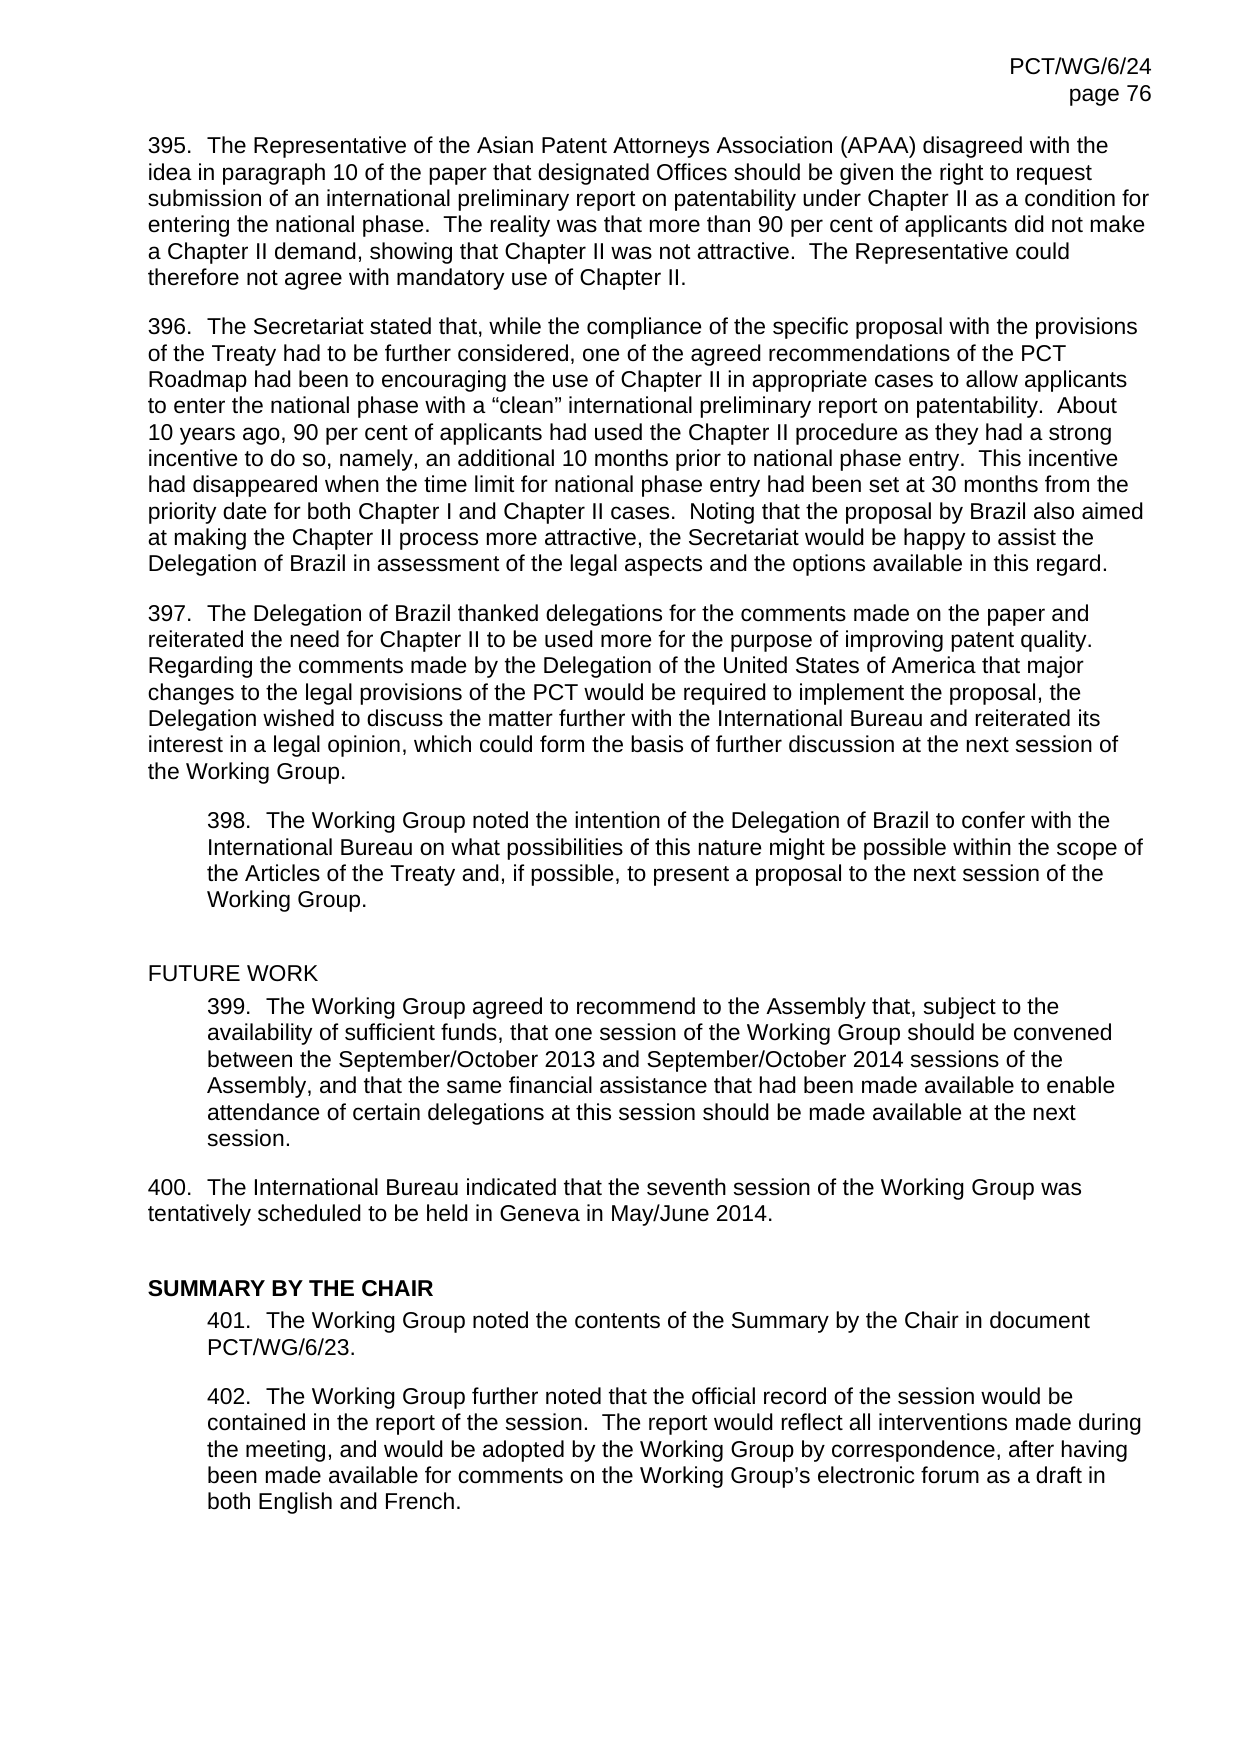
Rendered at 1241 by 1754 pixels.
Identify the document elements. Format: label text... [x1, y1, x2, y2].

text The Representative of the Asian Patent Attorneys Association (APAA) disagreed with the idea in paragraph 10 of the paper that designated Offices should be given the right to request submission of an international preliminary report on patentability under Chapter II as a condition for entering the national phase. The reality was that more than 90 per cent of applicants did not make a Chapter II demand, showing that Chapter II was not attractive. The Representative could therefore not agree with mandatory use of Chapter II. [148, 132, 1152, 290]
text The International Bureau indicated that the seventh session of the Working Group was tentatively scheduled to be held in in May/June 2014. [148, 1174, 1152, 1227]
text The Delegation of Brazil thanked delegations for the comments made on the paper and reiterated the need for Chapter II to be used more for the purpose of improving patent quality. Regarding the comments made by the Delegation of the United States of America that major changes to the legal provisions of the PCT would be required to implement the proposal, the Delegation wished to discuss the matter further with the International Bureau and reiterated its interest in a legal opinion, which could form the basis of further discussion at the next session of the Working Group. [148, 600, 1152, 784]
text The Working Group agreed to recommend to the Assembly that, subject to the availability of sufficient funds, that one session of the Working Group should be convened between the September/October 2013 and September/October 2014 sessions of the Assembly, and that the same financial assistance that had been made available to enable attendance of certain delegations at this session should be made available at the next session. [207, 993, 1152, 1151]
subtitle Summary by the Chair [148, 1275, 1152, 1301]
text The Secretariat stated that, while the compliance of the specific proposal with the provisions of the Treaty had to be further considered, one of the agreed recommendations of the PCT Roadmap had been to encouraging the use of Chapter II in appropriate cases to allow applicants to enter the national phase with a “clean” international preliminary report on patentability. About 10 years ago, 90 per cent of applicants had used the Chapter II procedure as they had a strong incentive to do so, namely, an additional 10 months prior to national phase entry. This incentive had disappeared when the time limit for national phase entry had been set at 30 months from the priority date for both Chapter I and Chapter II cases. Noting that the proposal by also aimed at making the Chapter II process more attractive, the Secretariat would be happy to assist the Delegation of Brazil in assessment of the legal aspects and the options available in this regard. [148, 313, 1152, 577]
text The Working Group noted the intention of the Delegation of Brazil to confer with the International Bureau on what possibilities of this nature might be possible within the scope of the Articles of the Treaty and, if possible, to present a proposal to the next session of the Working Group. [207, 807, 1152, 912]
subtitle Future Work [148, 960, 1152, 987]
text The Working Group further noted that the official record of the session would be contained in the report of the session. The report would reflect all interventions made during the meeting, and would be adopted by the Working Group by correspondence, after having been made available for comments on the Working Group’s electronic forum as a draft in both English and French. [207, 1383, 1152, 1515]
text The Working Group noted the contents of the Summary by the Chair in document PCT/WG/6/23. [207, 1307, 1152, 1360]
